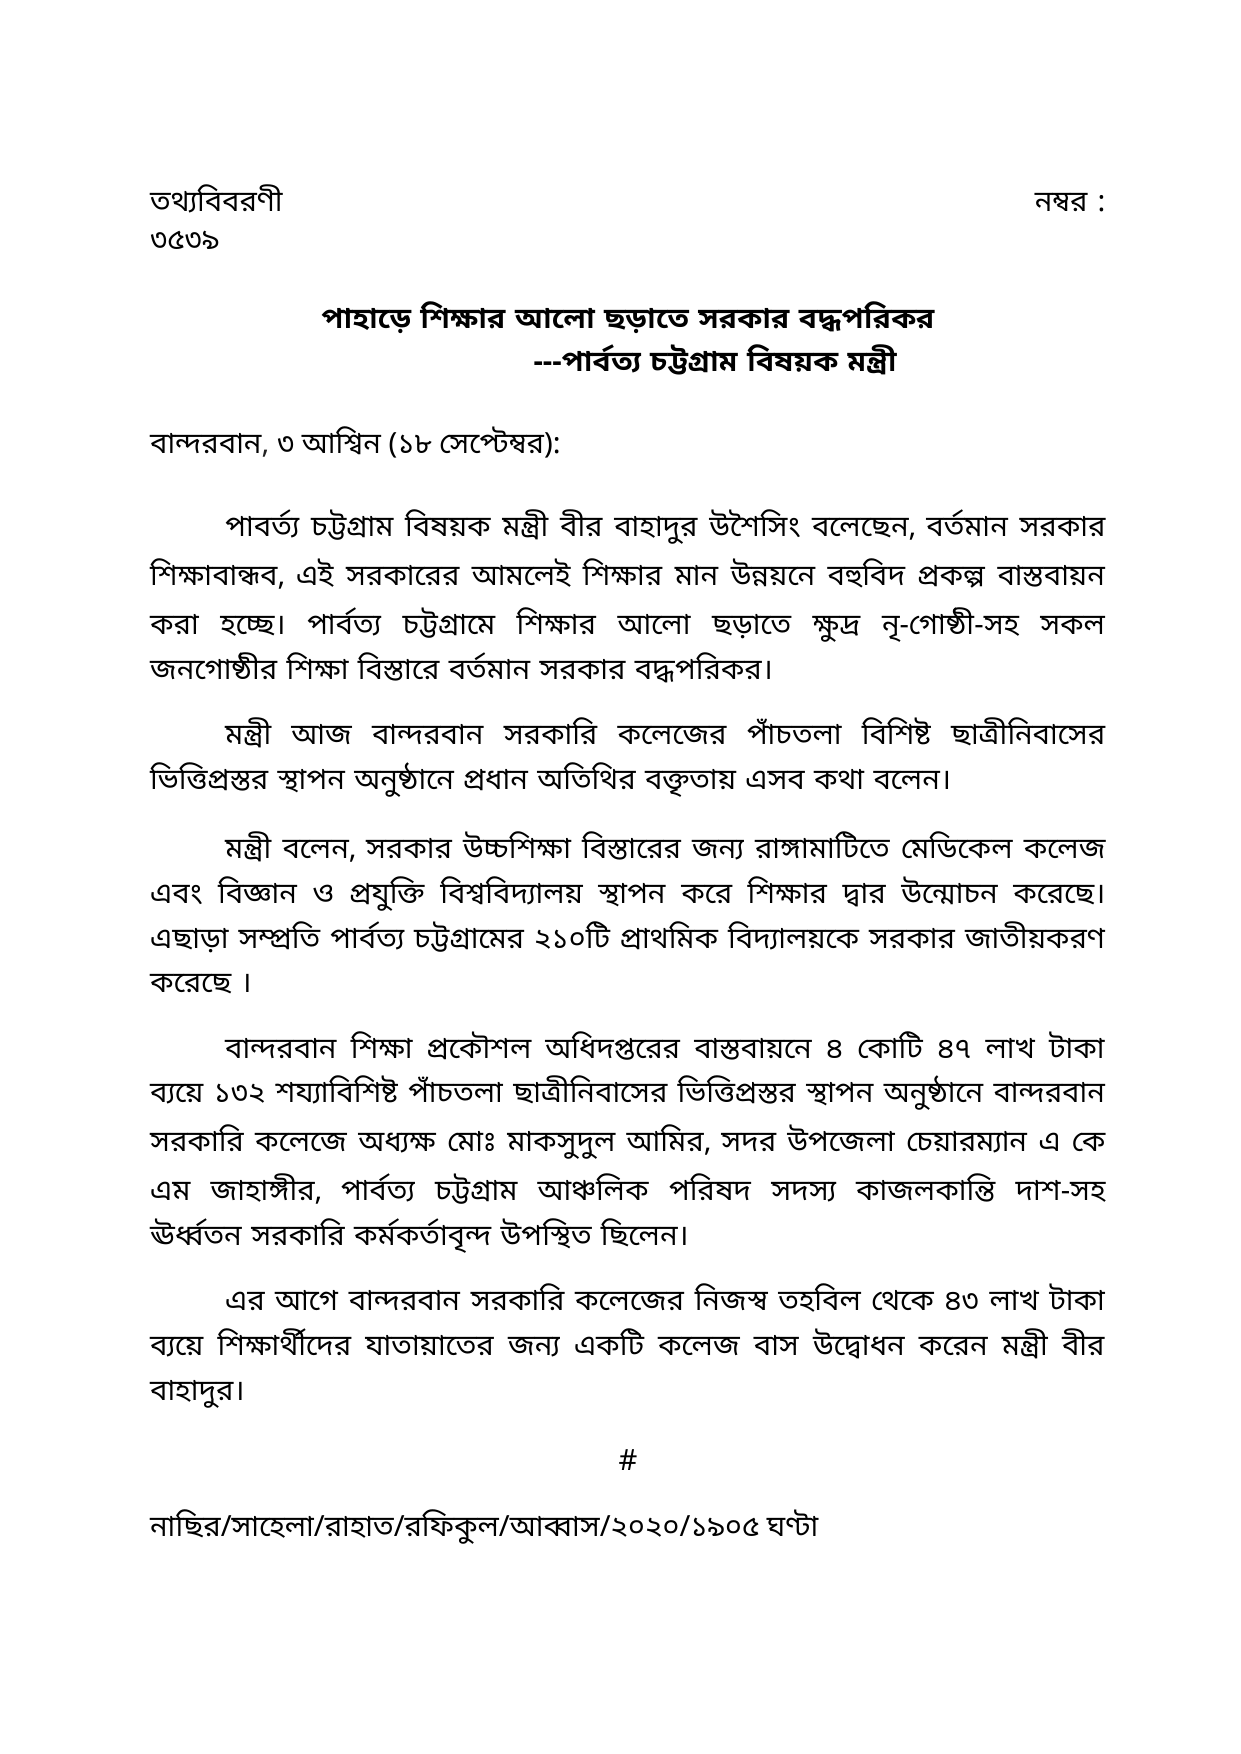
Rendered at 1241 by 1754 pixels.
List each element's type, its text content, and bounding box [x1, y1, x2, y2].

text বান্দরবান শিক্ষা প্রকৌশল অধিদপ্তরের বাস্তবায়নে ৪ কোটি ৪৭ লাখ টাকা ব্যয়ে ১৩২ শয্যাবিশিষ্ট পাঁচতলা ছাত্রীনিবাসের ভিত্তিপ্রস্তর স্থাপন অনুষ্ঠানে বান্দরবান সরকারি কলেজে অধ্যক্ষ মোঃ মাকসুদুল আমির, সদর উপজেলা চেয়ারম্যান এ কে এম জাহাঙ্গীর, পার্বত্য চট্টগ্রাম আঞ্চলিক পরিষদ সদস্য কাজলকান্তি দাশ-সহ ঊর্ধ্বতন সরকারি কর্মকর্তাবৃন্দ উপস্থিত ছিলেন। [150, 1031, 1105, 1257]
text মন্ত্রী বলেন, সরকার উচ্চশিক্ষা বিস্তারের জন্য রাঙ্গামাটিতে মেডিকেল কলেজ এবং বিজ্ঞান ও প্রযুক্তি বিশ্ববিদ্যালয় স্থাপন করে শিক্ষার দ্বার উন্মোচন করেছে। এছাড়া সম্প্রতি পার্বত্য চট্টগ্রামের ২১০টি প্রাথমিক বিদ্যালয়কে সরকার জাতীয়করণ করেছে । [150, 828, 1105, 1005]
text এর আগে বান্দরবান সরকারি কলেজের নিজস্ব তহবিল থেকে ৪৩ লাখ টাকা ব্যয়ে শিক্ষার্থীদের যাতায়াতের জন্য একটি কলেজ বাস উদ্বোধন করেন মন্ত্রী বীর বাহাদুর। [150, 1284, 1105, 1412]
text নাছির/সাহেলা/রাহাত/রফিকুল/আব্বাস/২০২০/১৯০৫ ঘণ্টা [150, 1505, 1105, 1548]
text পাবর্ত্য চট্টগ্রাম বিষয়ক মন্ত্রী বীর বাহাদুর উশৈসিং বলেছেন, বর্তমান সরকার শিক্ষাবান্ধব, এই সরকারের আমলেই শিক্ষার মান উন্নয়নে বহুবিদ প্রকল্প বাস্তবায়ন করা হচ্ছে। পার্বত্য চট্টগ্রামে শিক্ষার আলো ছড়াতে ক্ষুদ্র নৃ-গোষ্ঠী-সহ সকল জনগোষ্ঠীর শিক্ষা বিস্তারে বর্তমান সরকার বদ্ধপরিকর। [150, 505, 1105, 691]
text ---পার্বত্য চট্টগ্রাম বিষয়ক মন্ত্রী [150, 340, 1105, 383]
text মন্ত্রী আজ বান্দরবান সরকারি কলেজের পাঁচতলা বিশিষ্ট ছাত্রীনিবাসের ভিত্তিপ্রস্তর স্থাপন অনুষ্ঠানে প্রধান অতিথির বক্তৃতায় এসব কথা বলেন। [150, 718, 1105, 801]
text তথ্যবিবরণী নম্বর : ৩৫৩৯ [150, 180, 1105, 262]
text পাহাড়ে শিক্ষার আলো ছড়াতে সরকার বদ্ধপরিকর [150, 301, 1105, 340]
text বান্দরবান, ৩ আশ্বিন (১৮ সেপ্টেম্বর): [150, 423, 1105, 466]
text # [150, 1439, 1105, 1478]
